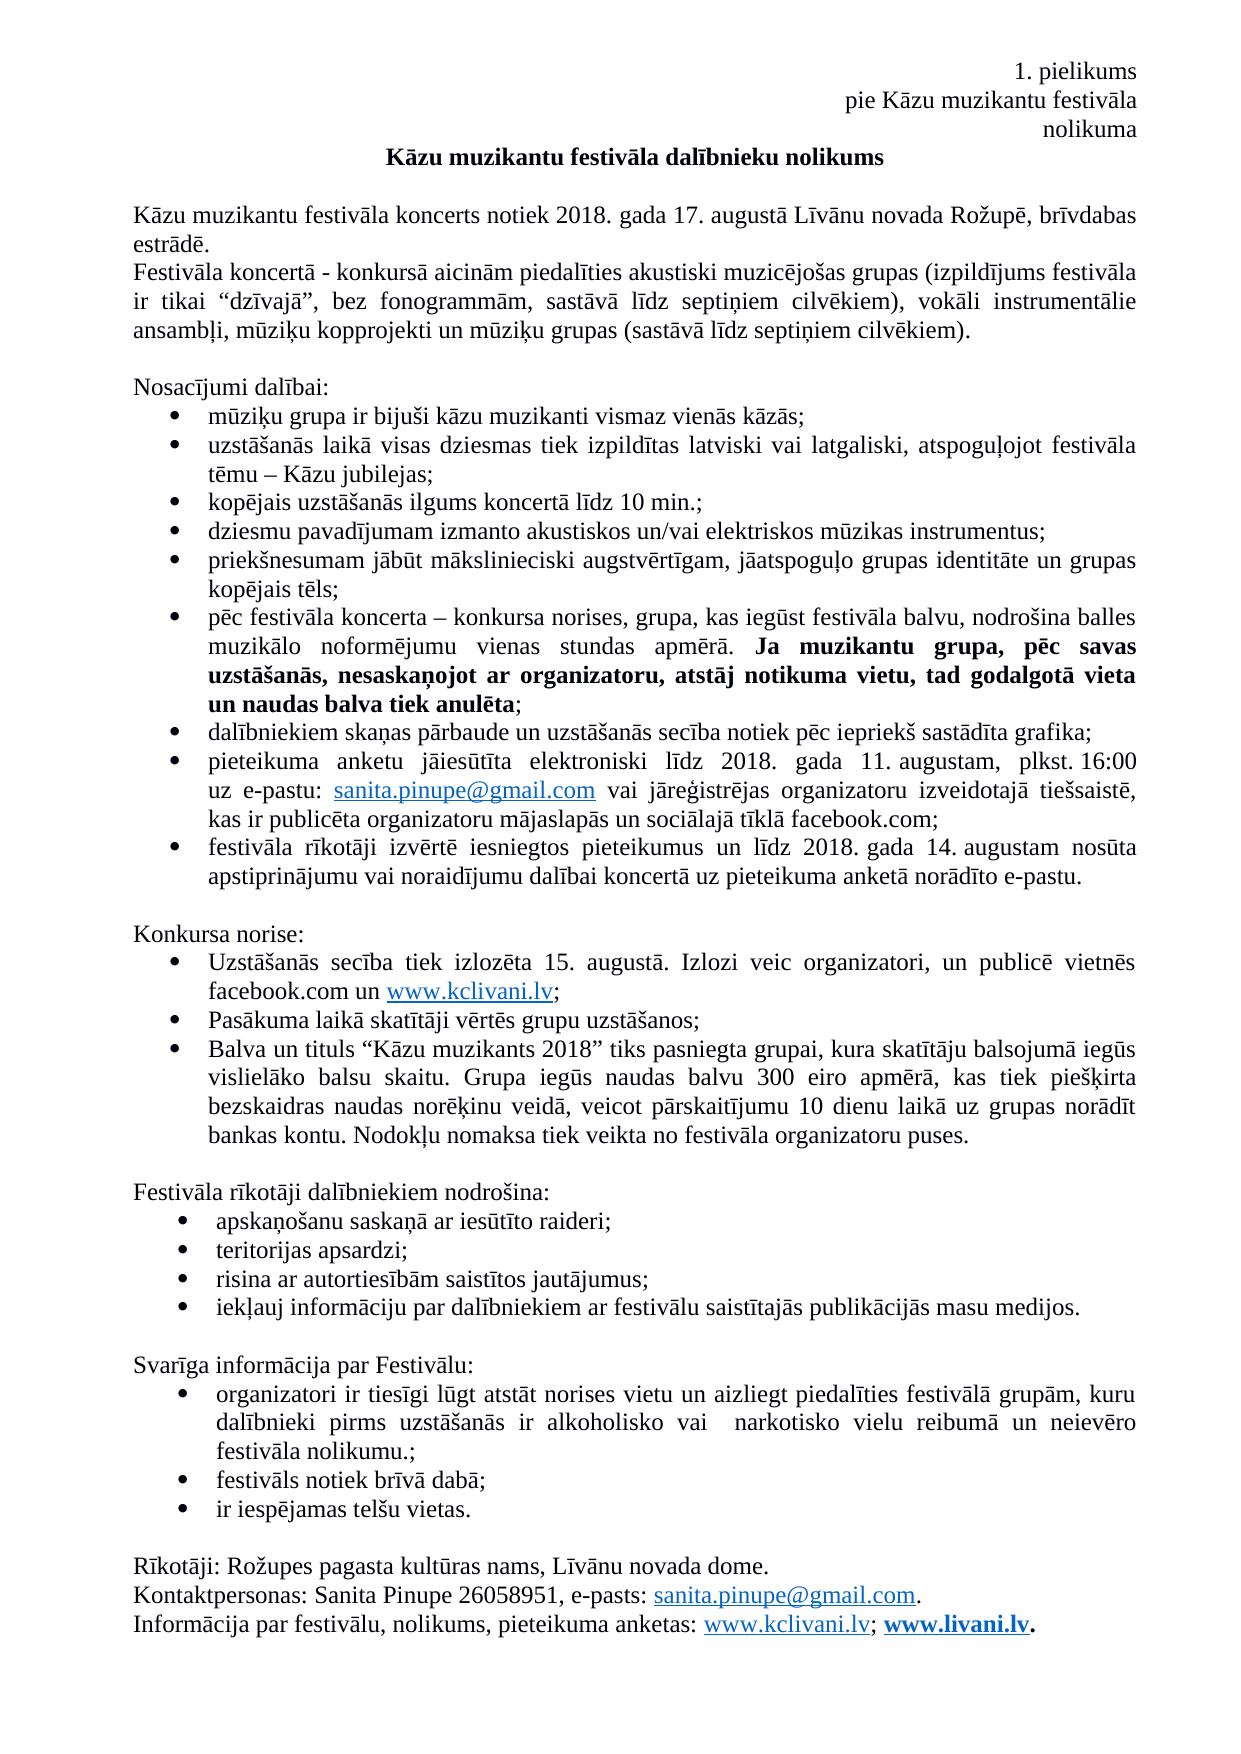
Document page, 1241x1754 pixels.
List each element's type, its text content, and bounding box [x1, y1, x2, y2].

text Festivāla rīkotāji dalībniekiem nodrošina: [133, 1177, 1137, 1206]
text 1. pielikums [133, 56, 1137, 85]
list organizatori ir tiesīgi lūgt atstāt norises vietu un aizliegt piedalīties festivālā grupām, kuru dalībnieki pirms uzstāšanās ir alkoholisko vai narkotisko vielu reibumā un neievēro festivāla nolikumu.; [178, 1379, 1137, 1465]
list Balva un tituls “Kāzu muzikants 2018” tiks pasniegta grupai, kura skatītāju balsojumā iegūs vislielāko balsu skaitu. Grupa iegūs naudas balvu 300 eiro apmērā, kas tiek piešķirta bezskaidras naudas norēķinu veidā, veicot pārskaitījumu 10 dienu laikā uz grupas norādīt bankas kontu. Nodokļu nomaksa tiek veikta no festivāla organizatoru puses. [170, 1034, 1137, 1149]
list iekļauj informāciju par dalībniekiem ar festivālu saistītajās publikācijās masu medijos. [178, 1292, 1137, 1321]
text Svarīga informācija par Festivālu: [133, 1350, 1137, 1379]
text Kāzu muzikantu festivāla koncerts notiek 2018. gada 17. augustā Līvānu novada Rožupē, brīvdabas estrādē. [133, 200, 1137, 257]
list priekšnesumam jābūt mākslinieciski augstvērtīgam, jāatspoguļo grupas identitāte un grupas kopējais tēls; [170, 545, 1137, 602]
text pie Kāzu muzikantu festivāla [133, 85, 1137, 114]
list pieteikuma anketu jāiesūtīta elektroniski līdz 2018. gada 11. augustam, plkst. 16:00 uz e-pastu: sanita.pinupe@gmail.com vai jāreģistrējas organizatoru izveidotajā tiešsaistē, kas ir publicēta organizatoru mājaslapās un sociālajā tīklā facebook.com; [170, 746, 1137, 832]
list risina ar autortiesībām saistītos jautājumus; [178, 1264, 1137, 1292]
text Rīkotāji: Rožupes pagasta kultūras nams, Līvānu novada dome. Kontaktpersonas: Sanita Pinupe 26058951, e-pasts: sanita.pinupe@gmail.com. [133, 1551, 1137, 1609]
text Informācija par festivālu, nolikums, pieteikuma anketas: www.kclivani.lv; www.livani.lv. [133, 1609, 1137, 1637]
list Uzstāšanās secība tiek izlozēta 15. augustā. Izlozi veic organizatori, un publicē vietnēs facebook.com un www.kclivani.lv; [170, 947, 1137, 1005]
text nolikuma [133, 114, 1137, 142]
text Nosacījumi dalībai: [133, 372, 1137, 401]
list uzstāšanās laikā visas dziesmas tiek izpildītas latviski vai latgaliski, atspoguļojot festivāla tēmu – Kāzu jubilejas; [170, 430, 1137, 487]
list kopējais uzstāšanās ilgums koncertā līdz 10 min.; [170, 487, 1137, 516]
list dziesmu pavadījumam izmanto akustiskos un/vai elektriskos mūzikas instrumentus; [170, 516, 1137, 545]
text Konkursa norise: [133, 919, 1137, 947]
list teritorijas apsardzi; [178, 1235, 1137, 1264]
list pēc festivāla koncerta – konkursa norises, grupa, kas iegūst festivāla balvu, nodrošina balles muzikālo noformējumu vienas stundas apmērā. Ja muzikantu grupa, pēc savas uzstāšanās, nesaskaņojot ar organizatoru, atstāj notikuma vietu, tad godalgotā vieta un naudas balva tiek anulēta; [170, 602, 1137, 717]
list festivāla rīkotāji izvērtē iesniegtos pieteikumus un līdz 2018. gada 14. augustam nosūta apstiprinājumu vai noraidījumu dalībai koncertā uz pieteikuma anketā norādīto e-pastu. [170, 832, 1137, 890]
text Kāzu muzikantu festivāla dalībnieku nolikums [133, 142, 1137, 171]
list dalībniekiem skaņas pārbaude un uzstāšanās secība notiek pēc iepriekš sastādīta grafika; [170, 717, 1137, 746]
list Pasākuma laikā skatītāji vērtēs grupu uzstāšanos; [170, 1005, 1137, 1034]
text Festivāla koncertā - konkursā aicinām piedalīties akustiski muzicējošas grupas (izpildījums festivāla ir tikai “dzīvajā”, bez fonogrammām, sastāvā līdz septiņiem cilvēkiem), vokāli instrumentālie ansambļi, mūziķu kopprojekti un mūziķu grupas (sastāvā līdz septiņiem cilvēkiem). [133, 257, 1137, 344]
list apskaņošanu saskaņā ar iesūtīto raideri; [178, 1206, 1137, 1235]
list mūziķu grupa ir bijuši kāzu muzikanti vismaz vienās kāzās; [170, 401, 1137, 430]
list festivāls notiek brīvā dabā; [178, 1465, 1137, 1494]
list ir iespējamas telšu vietas. [178, 1494, 1137, 1522]
